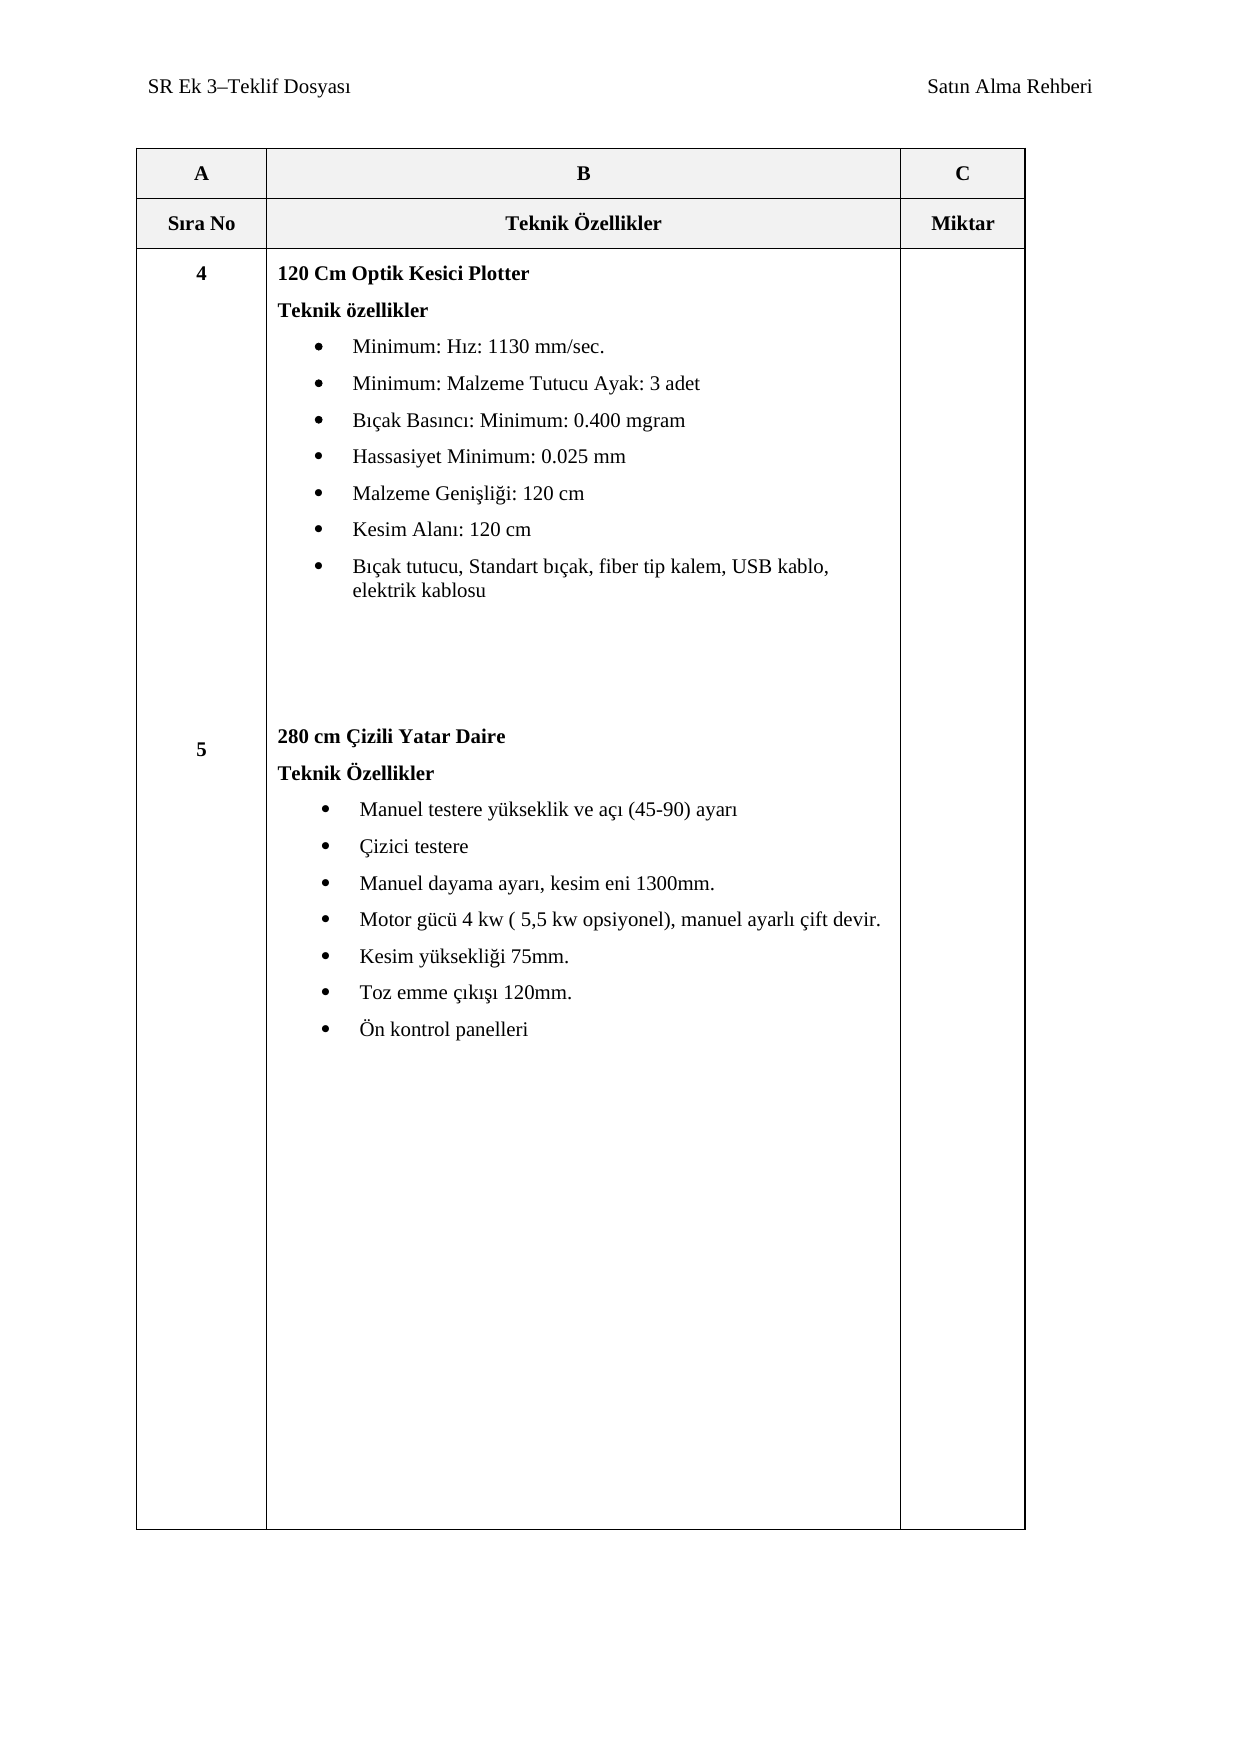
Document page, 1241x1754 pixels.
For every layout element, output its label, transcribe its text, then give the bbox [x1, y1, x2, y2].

table_header A [137, 149, 266, 198]
table_cell 120 Cm Optik Kesici Plotter Teknik özellikler Minimum: Hız: 1130 mm/sec. Minimum: Malzeme Tutucu Ayak: 3 adet Bıçak Basıncı: Minimum: 0.400 mgram Hassasiyet Minimum: 0.025 mm Malzeme Genişliği: 120 cm Kesim Alanı: 120 cm Bıçak tutucu, Standart bıçak, fiber tip kalem, USB kablo, elektrik kablosu 280 cm Çizili Yatar Daire Teknik Özellikler Manuel testere yükseklik ve açı (45-90) ayarı Çizici testere Manuel dayama ayarı, kesim eni 1300mm. Motor gücü 4 kw ( 5,5 kw opsiyonel), manuel ayarlı çift devir. Kesim yüksekliği 75mm. Toz emme çıkışı 120mm. Ön kontrol panelleri [267, 249, 900, 1528]
table_cell Sıra No [137, 199, 266, 248]
table_header B [267, 149, 900, 198]
table_header C [901, 149, 1024, 198]
table_cell 4 5 [137, 249, 266, 1528]
table_cell [901, 249, 1024, 1528]
table_cell Miktar [901, 199, 1024, 248]
table_cell Teknik Özellikler [267, 199, 900, 248]
